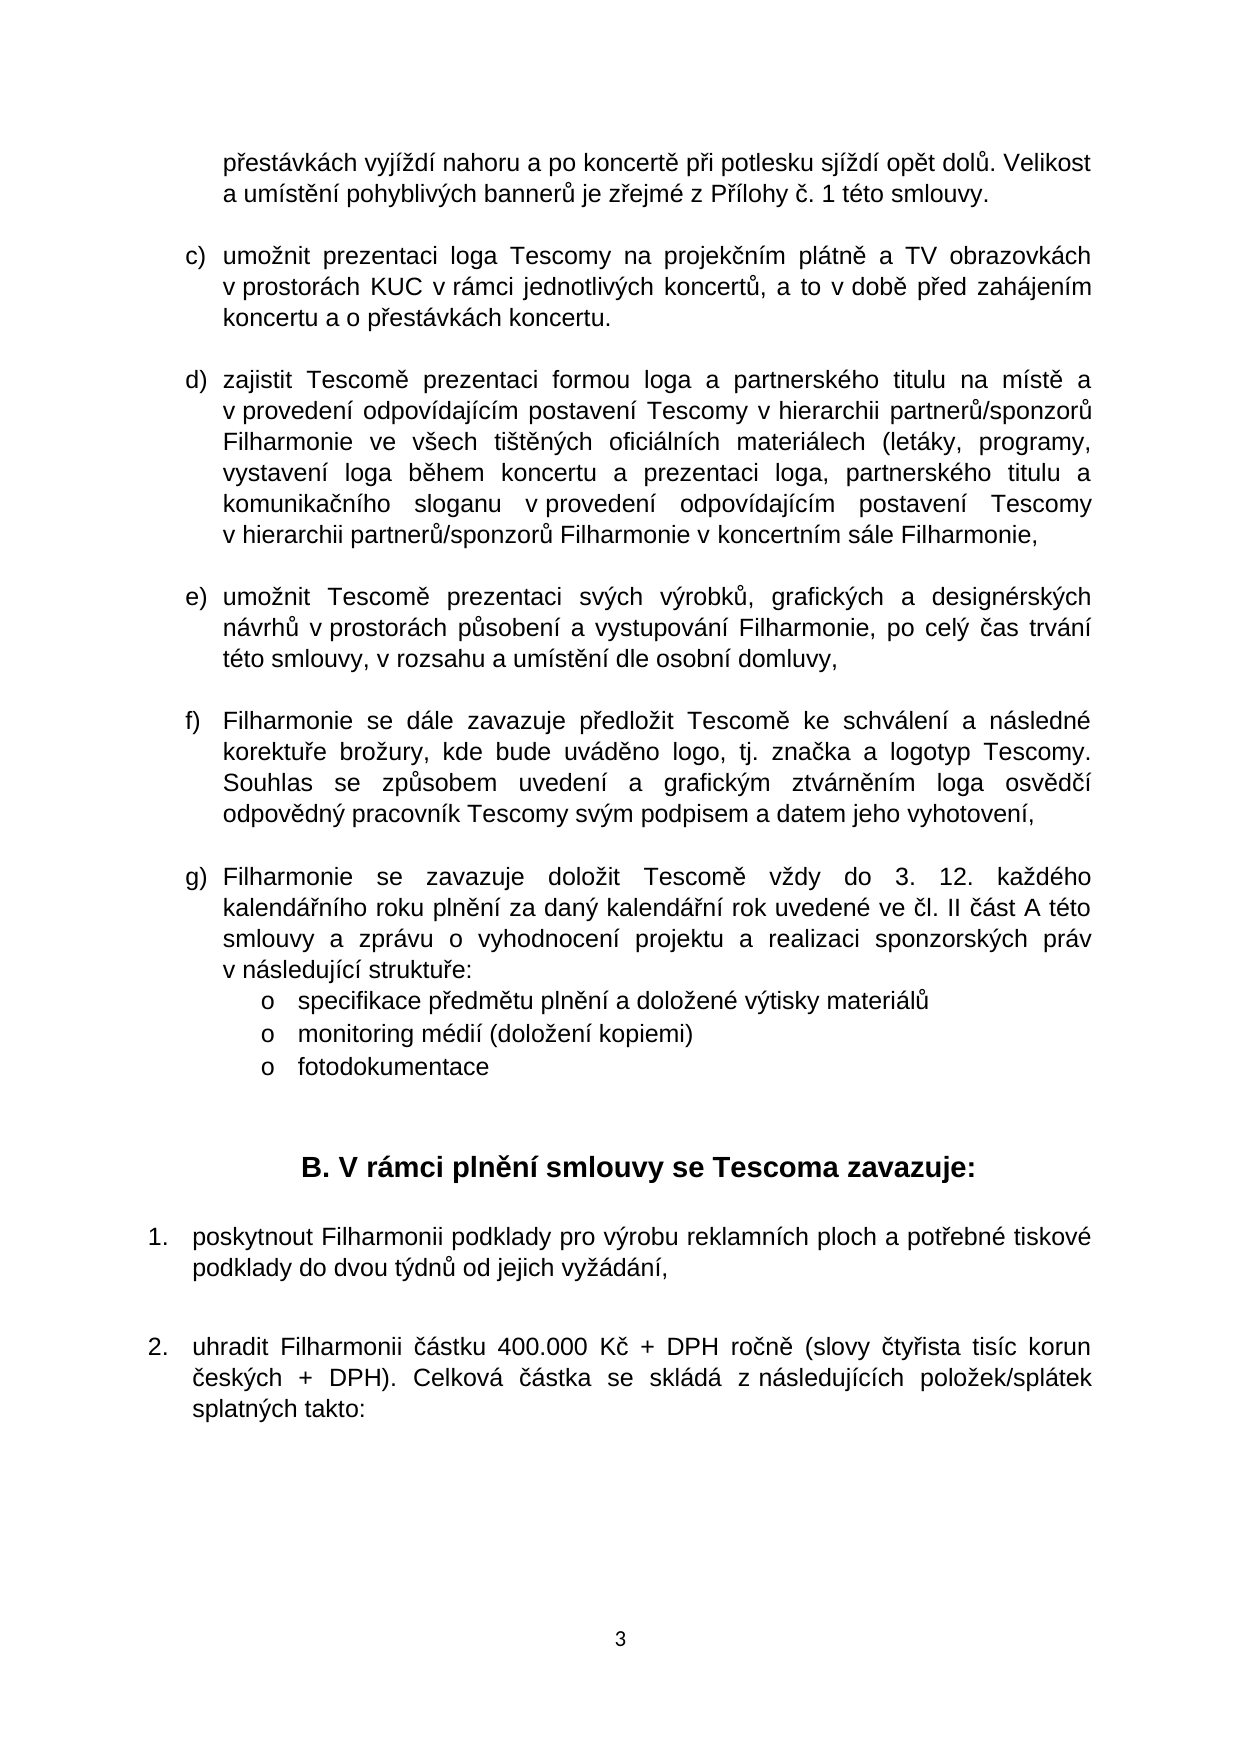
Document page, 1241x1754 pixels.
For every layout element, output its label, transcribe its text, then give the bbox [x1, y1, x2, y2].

list fotodokumentace [260, 1052, 1093, 1083]
list specifikace předmětu plnění a doložené výtisky materiálů [260, 986, 1093, 1017]
list zajistit Tescomě prezentaci formou loga a partnerského titulu na místě a v provedení odpovídajícím postavení Tescomy v hierarchii partnerů/sponzorů Filharmonie ve všech tištěných oficiálních materiálech (letáky, programy, vystavení loga během koncertu a prezentaci loga, partnerského titulu a komunikačního sloganu v provedení odpovídajícím postavení Tescomy v hierarchii partnerů/sponzorů Filharmonie v koncertním sále Filharmonie, [185, 365, 1093, 549]
list umožnit Tescomě prezentaci svých výrobků, grafických a designérských návrhů v prostorách působení a vystupování Filharmonie, po celý čas trvání této smlouvy, v rozsahu a umístění dle osobní domluvy, [185, 582, 1093, 673]
list poskytnout Filharmonii podklady pro výrobu reklamních ploch a potřebné tiskové podklady do dvou týdnů od jejich vyžádání, [148, 1222, 1093, 1282]
list Filharmonie se zavazuje doložit Tescomě vždy do 3. 12. každého kalendářního roku plnění za daný kalendářní rok uvedené ve čl. II část A této smlouvy a zprávu o vyhodnocení projektu a realizaci sponzorských práv v následující struktuře: [185, 862, 1093, 983]
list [185, 148, 1093, 207]
list V rámci plnění smlouvy se Tescoma zavazuje: [185, 1150, 1093, 1184]
list umožnit prezentaci loga Tescomy na projekčním plátně a TV obrazovkách v prostorách KUC v rámci jednotlivých koncertů, a to v době před zahájením koncertu a o přestávkách koncertu. [185, 241, 1093, 332]
list uhradit Filharmonii částku 400.000 Kč + DPH ročně (slovy čtyřista tisíc korun českých + DPH). Celková částka se skládá z následujících položek/splátek splatných takto: [148, 1332, 1093, 1423]
list monitoring médií (doložení kopiemi) [260, 1019, 1093, 1050]
list Filharmonie se dále zavazuje předložit Tescomě ke schválení a následné korektuře brožury, kde bude uváděno logo, tj. značka a logotyp Tescomy. Souhlas se způsobem uvedení a grafickým ztvárněním loga osvědčí odpovědný pracovník Tescomy svým podpisem a datem jeho vyhotovení, [185, 706, 1093, 828]
